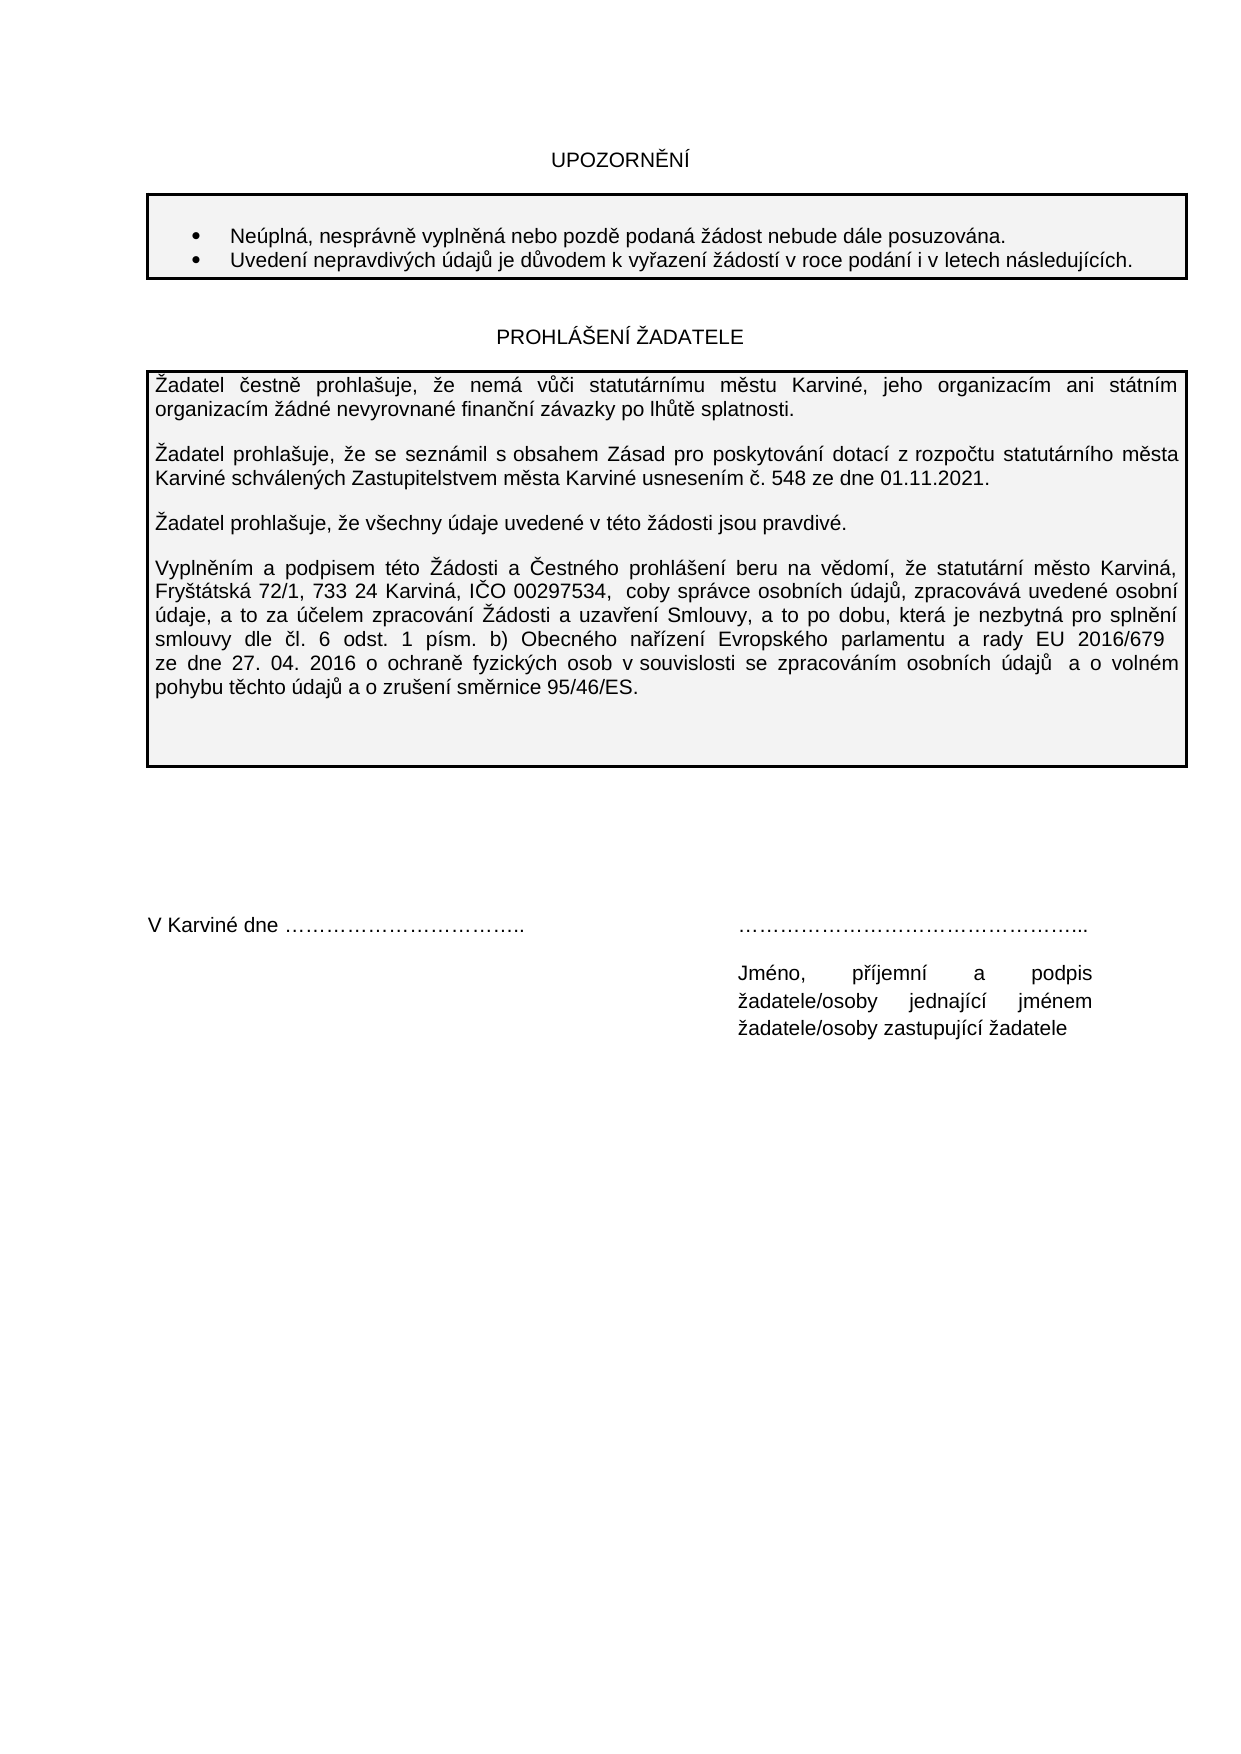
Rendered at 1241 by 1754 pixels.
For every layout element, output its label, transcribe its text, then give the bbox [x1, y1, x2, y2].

text V Karviné dne …………………………….. …………………………………………... [148, 913, 1093, 937]
table_header Neúplná, nesprávně vyplněná nebo pozdě podaná žádost nebude dále posuzována. Uvedení nepravdivých údajů je důvodem k vyřazení žádostí v roce podání i v letech následujících. [149, 196, 1185, 277]
text PROHLÁŠENÍ ŽADATELE [148, 325, 1093, 349]
table_header Žadatel čestně prohlašuje, že nemá vůči statutárnímu městu Karviné, jeho organizacím ani státním organizacím žádné nevyrovnané finanční závazky po lhůtě splatnosti. Žadatel prohlašuje, že se seznámil s obsahem Zásad pro poskytování dotací z rozpočtu statutárního města Karviné schválených Zastupitelstvem města Karviné usnesením č. 548 ze dne 01.11.2021. Žadatel prohlašuje, že všechny údaje uvedené v této žádosti jsou pravdivé. Vyplněním a podpisem této Žádosti a Čestného prohlášení beru na vědomí, že statutární město Karviná, Fryštátská 72/1, 733 24 Karviná, IČO 00297534, coby správce osobních údajů, zpracovává uvedené osobní údaje, a to za účelem zpracování Žádosti a uzavření Smlouvy, a to po dobu, která je nezbytná pro splnění smlouvy dle čl. 6 odst. 1 písm. b) Obecného nařízení Evropského parlamentu a rady EU 2016/679 ze dne 27. 04. 2016 o ochraně fyzických osob v souvislosti se zpracováním osobních údajů a o volném pohybu těchto údajů a o zrušení směrnice 95/46/ES. [149, 373, 1185, 765]
text UPOZORNĚNÍ [148, 148, 1093, 172]
text Jméno, příjemní a podpis žadatele/osoby jednající jménem žadatele/osoby zastupující žadatele [738, 961, 1093, 1040]
